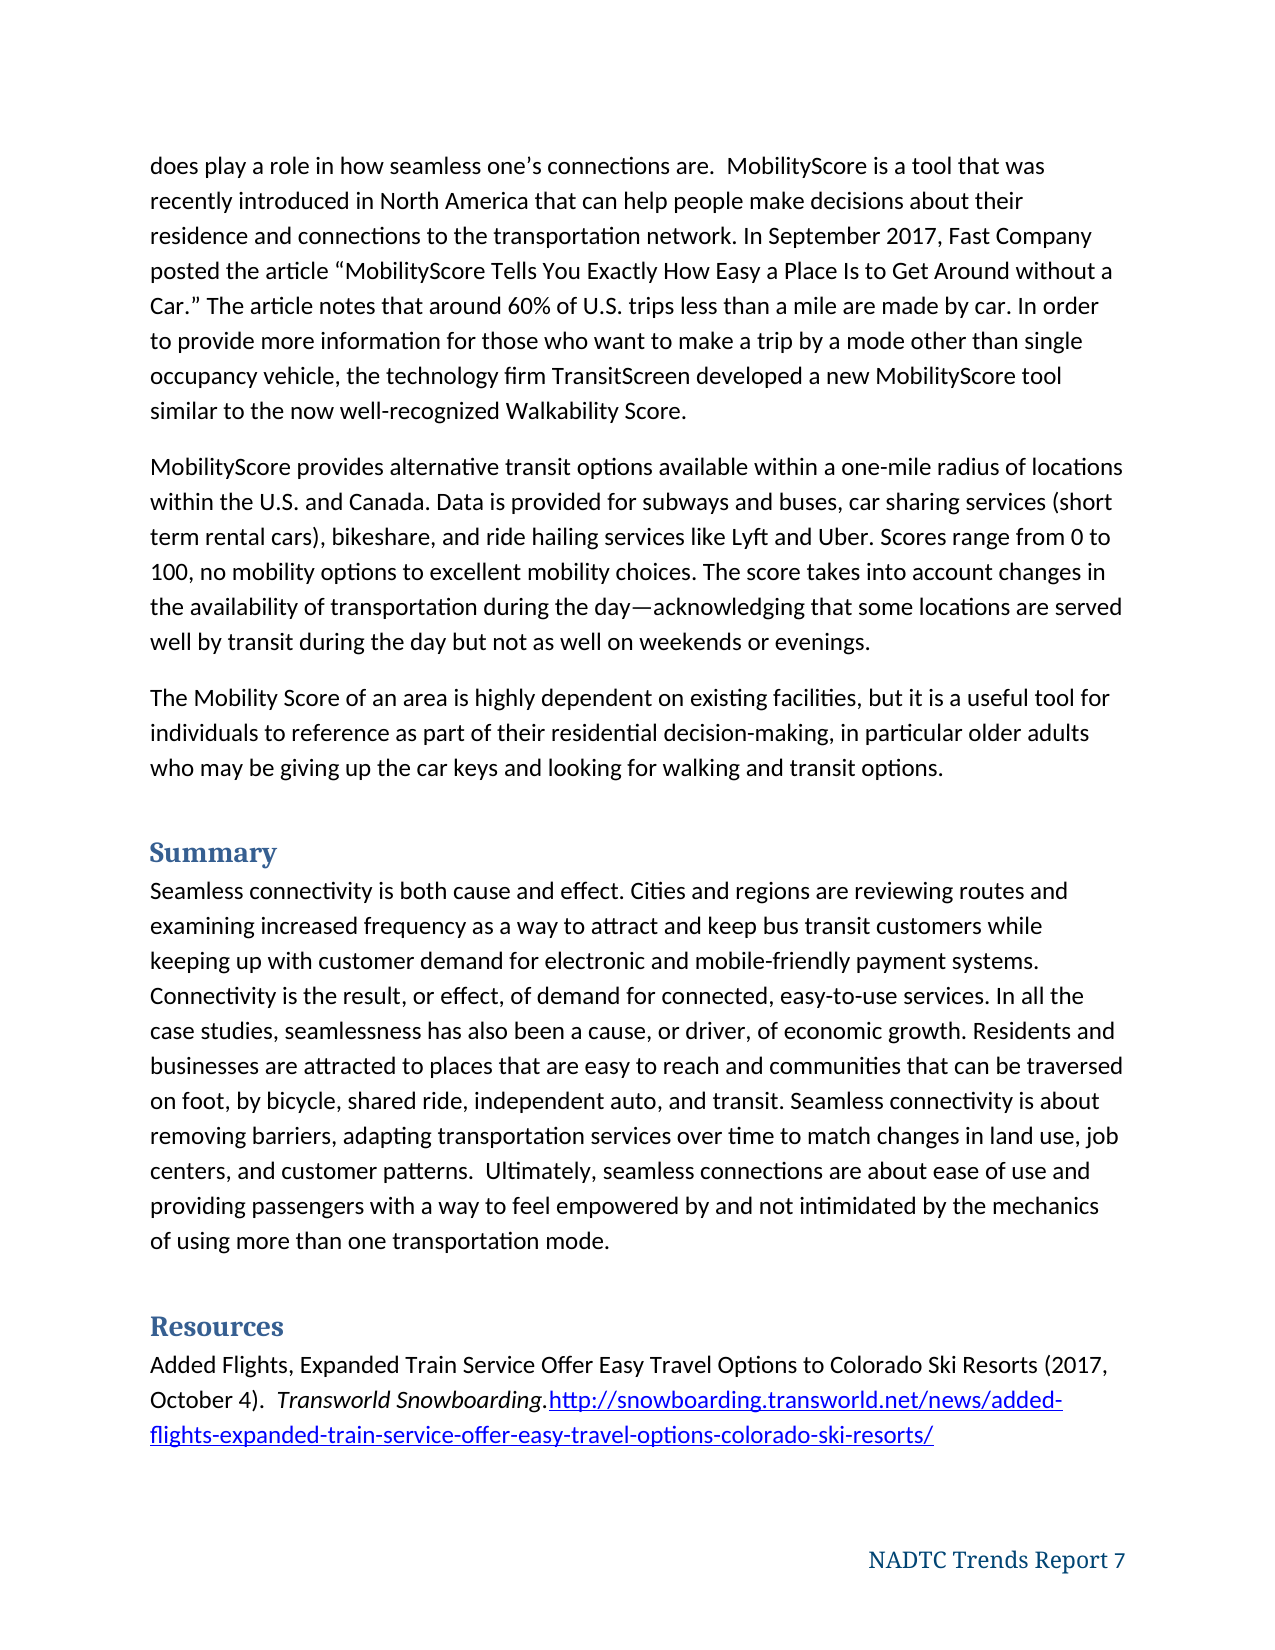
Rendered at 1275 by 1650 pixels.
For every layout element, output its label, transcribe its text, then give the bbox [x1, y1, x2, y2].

text Added Flights, Expanded Train Service Offer Easy Travel Options to Colorado Ski Resorts (2017, October 4). Transworld Snowboarding.http://snowboarding.transworld.net/news/added-flights-expanded-train-service-offer-easy-travel-options-colorado-ski-resorts/ [150, 1349, 1125, 1449]
subtitle Resources [150, 1310, 1125, 1344]
text The Mobility Score of an area is highly dependent on existing facilities, but it is a useful tool for individuals to reference as part of their residential decision-making, in particular older adults who may be giving up the car keys and looking for walking and transit options. [150, 682, 1125, 782]
text Seamless connectivity is both cause and effect. Cities and regions are reviewing routes and examining increased frequency as a way to attract and keep bus transit customers while keeping up with customer demand for electronic and mobile-friendly payment systems. Connectivity is the result, or effect, of demand for connected, easy-to-use services. In all the case studies, seamlessness has also been a cause, or driver, of economic growth. Residents and businesses are attracted to places that are easy to reach and communities that can be traversed on foot, by bicycle, shared ride, independent auto, and transit. Seamless connectivity is about removing barriers, adapting transportation services over time to match changes in land use, job centers, and customer patterns. Ultimately, seamless connections are about ease of use and providing passengers with a way to feel empowered by and not intimidated by the mechanics of using more than one transportation mode. [150, 875, 1125, 1256]
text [150, 150, 1125, 426]
subtitle Summary [150, 837, 1125, 870]
text MobilityScore provides alternative transit options available within a one-mile radius of locations within the U.S. and Canada. Data is provided for subways and buses, car sharing services (short term rental cars), bikeshare, and ride hailing services like Lyft and Uber. Scores range from 0 to 100, no mobility options to excellent mobility choices. The score takes into account changes in the availability of transportation during the day—acknowledging that some locations are served well by transit during the day but not as well on weekends or evenings. [150, 451, 1125, 656]
